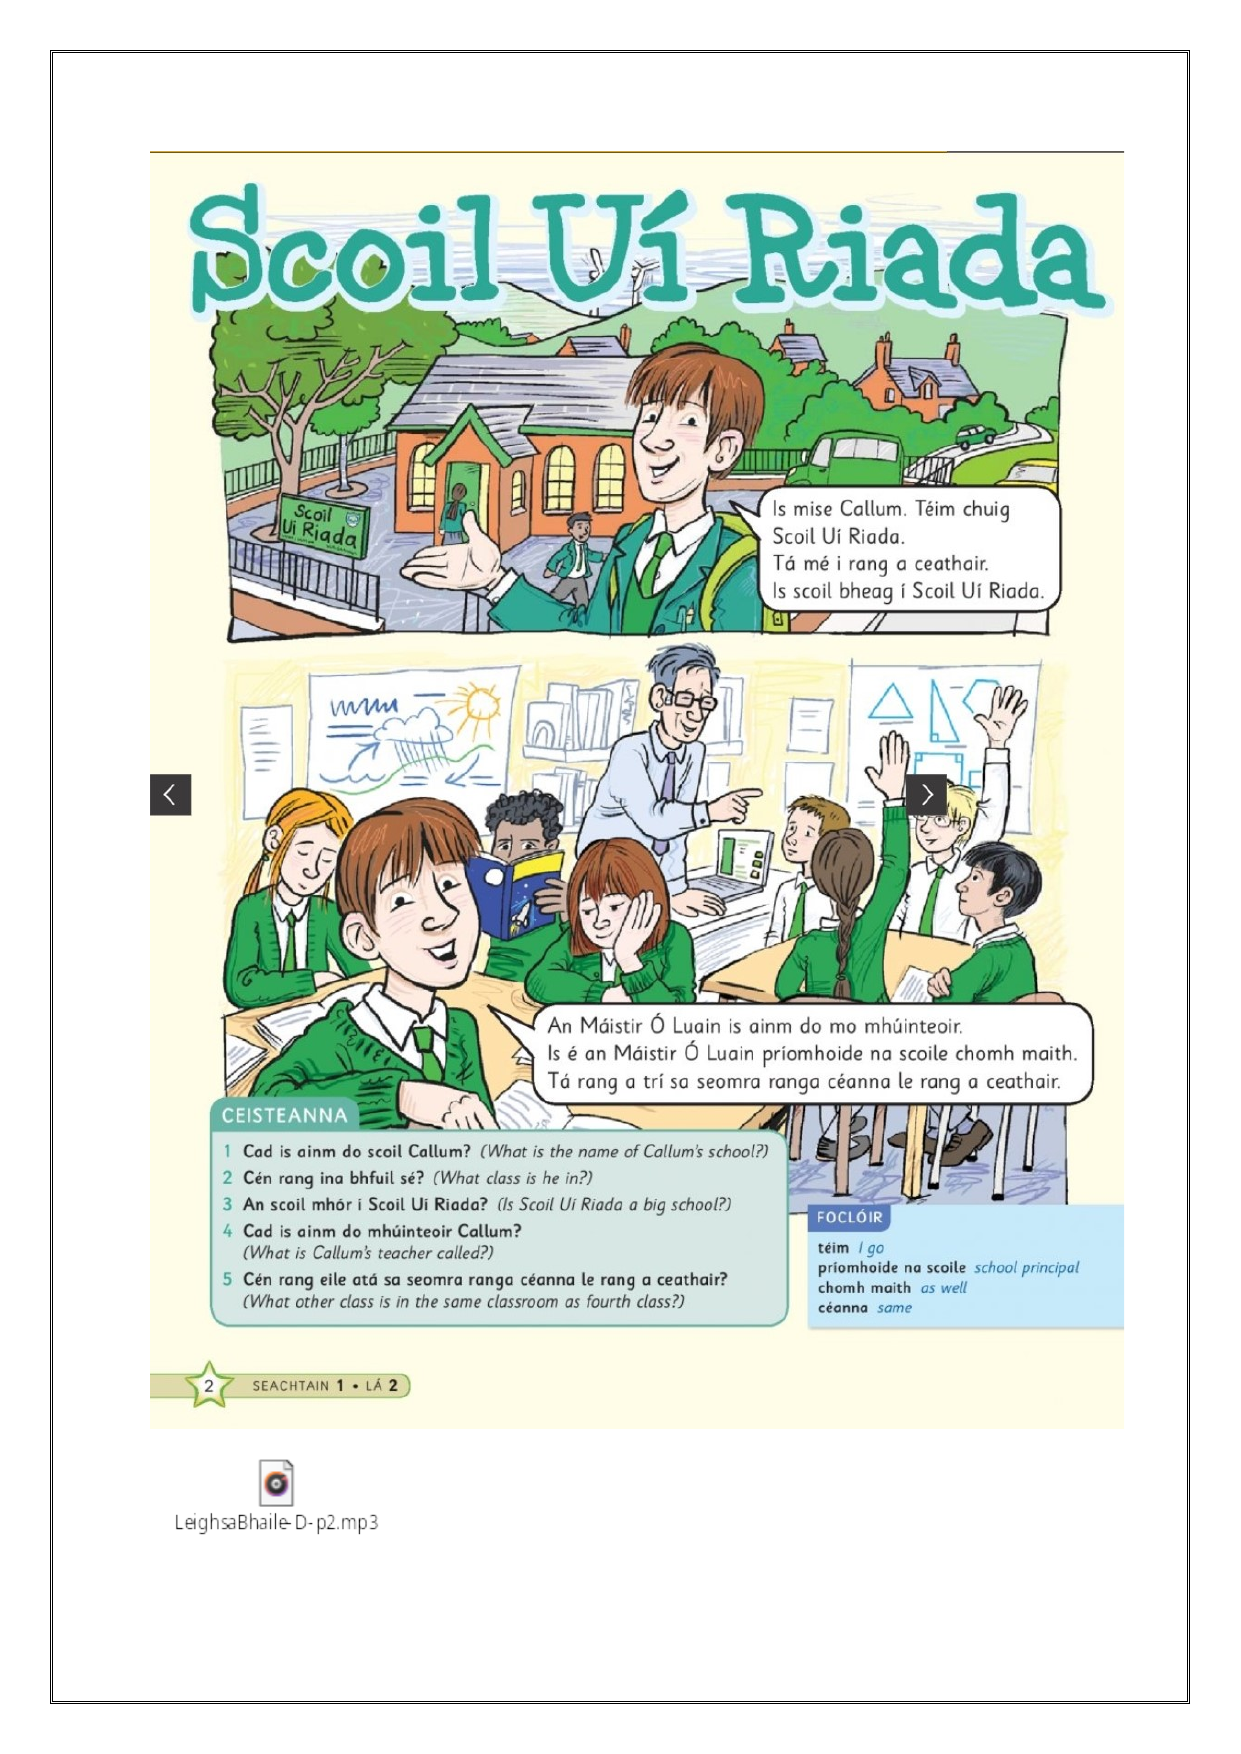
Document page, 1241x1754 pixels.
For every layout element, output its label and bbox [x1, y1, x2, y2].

picture [150, 151, 1125, 1429]
